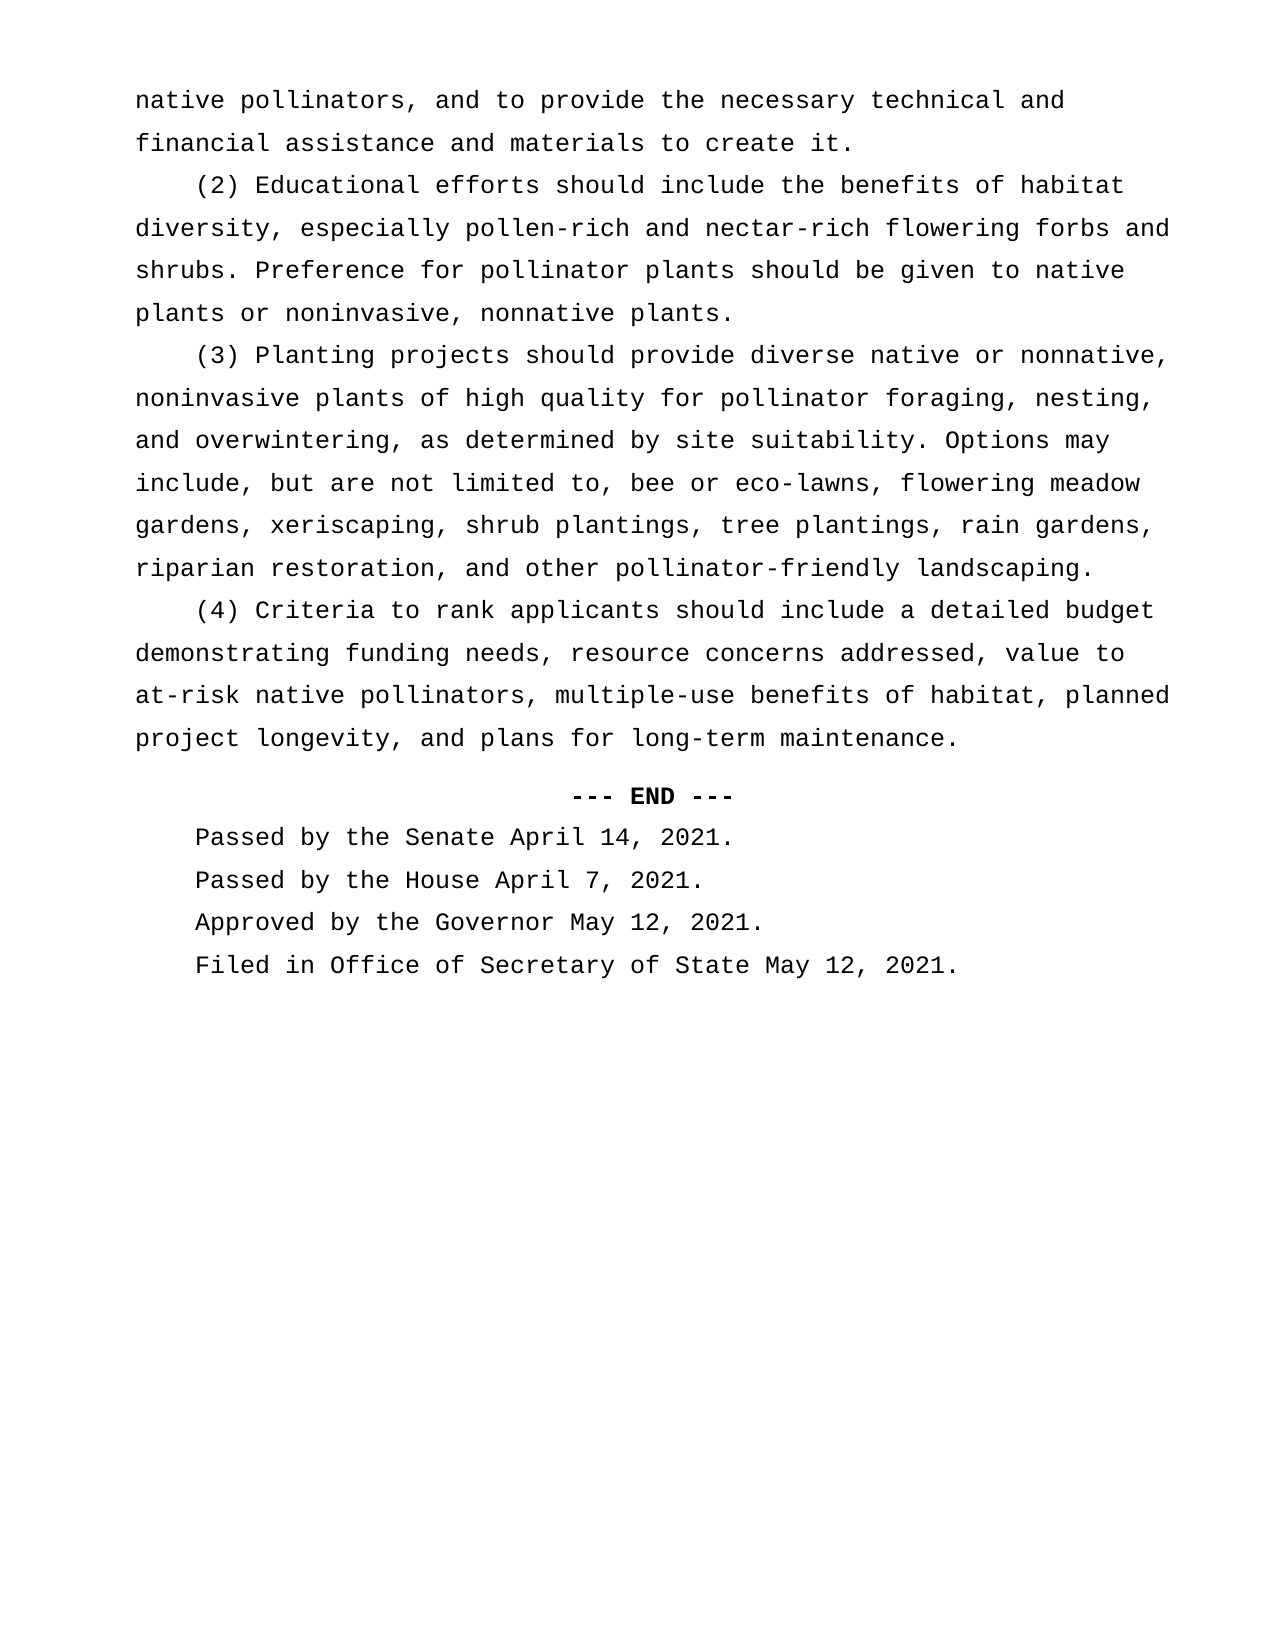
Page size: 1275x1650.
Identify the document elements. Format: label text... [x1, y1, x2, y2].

text (4) Criteria to rank applicants should include a detailed budget demonstrating funding needs, resource concerns addressed, value to at-risk native pollinators, multiple-use benefits of habitat, planned project longevity, and plans for long-term maintenance. [135, 585, 1170, 755]
text Filed in Office of Secretary of State May 12, 2021. [135, 939, 1170, 982]
text Approved by the Governor May 12, 2021. [135, 897, 1170, 939]
text --- END --- [135, 783, 1170, 812]
text Passed by the House April 7, 2021. [135, 854, 1170, 897]
text (3) Planting projects should provide diverse native or nonnative, noninvasive plants of high quality for pollinator foraging, nesting, and overwintering, as determined by site suitability. Options may include, but are not limited to, bee or eco-lawns, flowering meadow gardens, xeriscaping, shrub plantings, tree plantings, rain gardens, riparian restoration, and other pollinator-friendly landscaping. [135, 330, 1170, 585]
text (2) Educational efforts should include the benefits of habitat diversity, especially pollen-rich and nectar-rich flowering forbs and shrubs. Preference for pollinator plants should be given to native plants or noninvasive, nonnative plants. [135, 160, 1170, 330]
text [135, 75, 1170, 160]
text Passed by the Senate April 14, 2021. [135, 812, 1170, 854]
